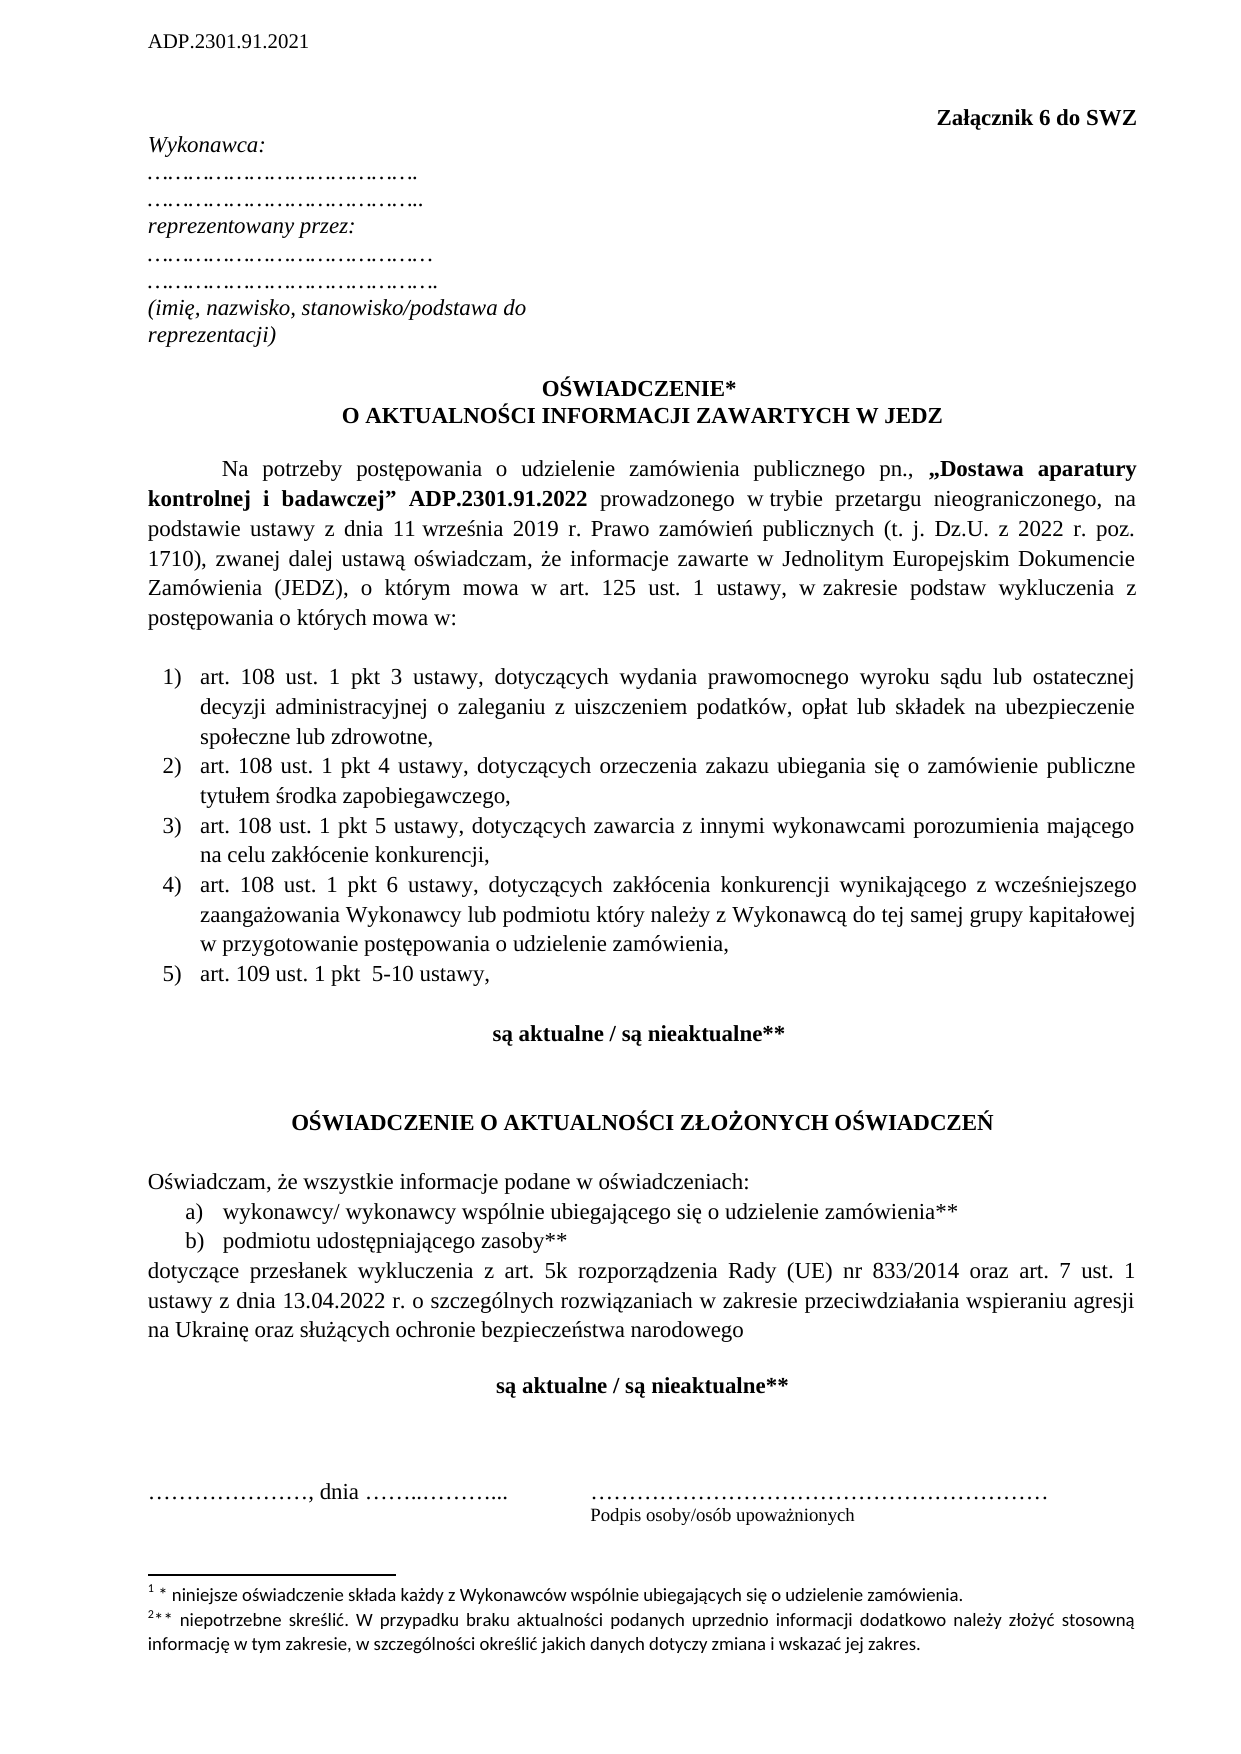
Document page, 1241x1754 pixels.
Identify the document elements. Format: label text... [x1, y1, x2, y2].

text ………………………………….. [148, 185, 1137, 212]
list podmiotu udostępniającego zasoby** [185, 1227, 1137, 1254]
text ……………………………………. [148, 266, 1137, 293]
text Załącznik 6 do SWZ [148, 103, 1137, 131]
list art. 108 ust. 1 pkt 6 ustawy, dotyczących zakłócenia konkurencji wynikającego z wcześniejszego zaangażowania Wykonawcy lub podmiotu który należy z Wykonawcą do tej samej grupy kapitałowej w przygotowanie postępowania o udzielenie zamówienia, [162, 871, 1137, 957]
list art. 109 ust. 1 pkt 5-10 ustawy, [162, 960, 1137, 987]
text O AKTUALNOŚCI INFORMACJI ZAWARTYCH W JEDZ [148, 401, 1137, 428]
list wykonawcy/ wykonawcy wspólnie ubiegającego się o udzielenie zamówienia** [185, 1198, 1137, 1224]
text są aktualne / są nieaktualne** [148, 1019, 1137, 1046]
text …………………………………. [148, 158, 1137, 185]
text Na potrzeby postępowania o udzielenie zamówienia publicznego pn., „Dostawa aparatury kontrolnej i badawczej” ADP.2301.91.2022 prowadzonego w trybie przetargu nieograniczonego, na podstawie ustawy z dnia 11 września 2019 r. Prawo zamówień publicznych (t. j. Dz.U. z 2022 r. poz. 1710), zwanej dalej ustawą oświadczam, że informacje zawarte w Jednolitym Europejskim Dokumencie Zamówienia (JEDZ), o którym mowa w art. 125 ust. 1 ustawy, w zakresie podstaw wykluczenia z postępowania o których mowa w: [148, 456, 1137, 630]
list art. 108 ust. 1 pkt 3 ustawy, dotyczących wydania prawomocnego wyroku sądu lub ostatecznej decyzji administracyjnej o zaleganiu z uiszczeniem podatków, opłat lub składek na ubezpieczenie społeczne lub zdrowotne, [162, 663, 1137, 749]
text …………………, dnia ……..………... …………………………………………………… [148, 1478, 1137, 1504]
text Wykonawca: [148, 131, 1137, 158]
text OŚWIADCZENIE O AKTUALNOŚCI ZŁOŻONYCH OŚWIADCZEŃ [148, 1109, 1137, 1135]
text reprezentacji) [148, 320, 1137, 347]
text Oświadczam, że wszystkie informacje podane w oświadczeniach: [148, 1168, 1137, 1194]
text Podpis osoby/osób upoważnionych [148, 1504, 1137, 1526]
text OŚWIADCZENIE* [148, 374, 1137, 401]
list art. 108 ust. 1 pkt 5 ustawy, dotyczących zawarcia z innymi wykonawcami porozumienia mającego na celu zakłócenie konkurencji, [162, 812, 1137, 868]
text …………………………………… [148, 239, 1137, 266]
text są aktualne / są nieaktualne** [148, 1372, 1137, 1399]
text reprezentowany przez: [148, 212, 1137, 239]
text dotyczące przesłanek wykluczenia z art. 5k rozporządzenia Rady (UE) nr 833/2014 oraz art. 7 ust. 1 ustawy z dnia 13.04.2022 r. o szczególnych rozwiązaniach w zakresie przeciwdziałania wspieraniu agresji na Ukrainę oraz służących ochronie bezpieczeństwa narodowego [148, 1257, 1137, 1343]
text (imię, nazwisko, stanowisko/podstawa do [148, 293, 1137, 320]
list art. 108 ust. 1 pkt 4 ustawy, dotyczących orzeczenia zakazu ubiegania się o zamówienie publiczne tytułem środka zapobiegawczego, [162, 752, 1137, 808]
